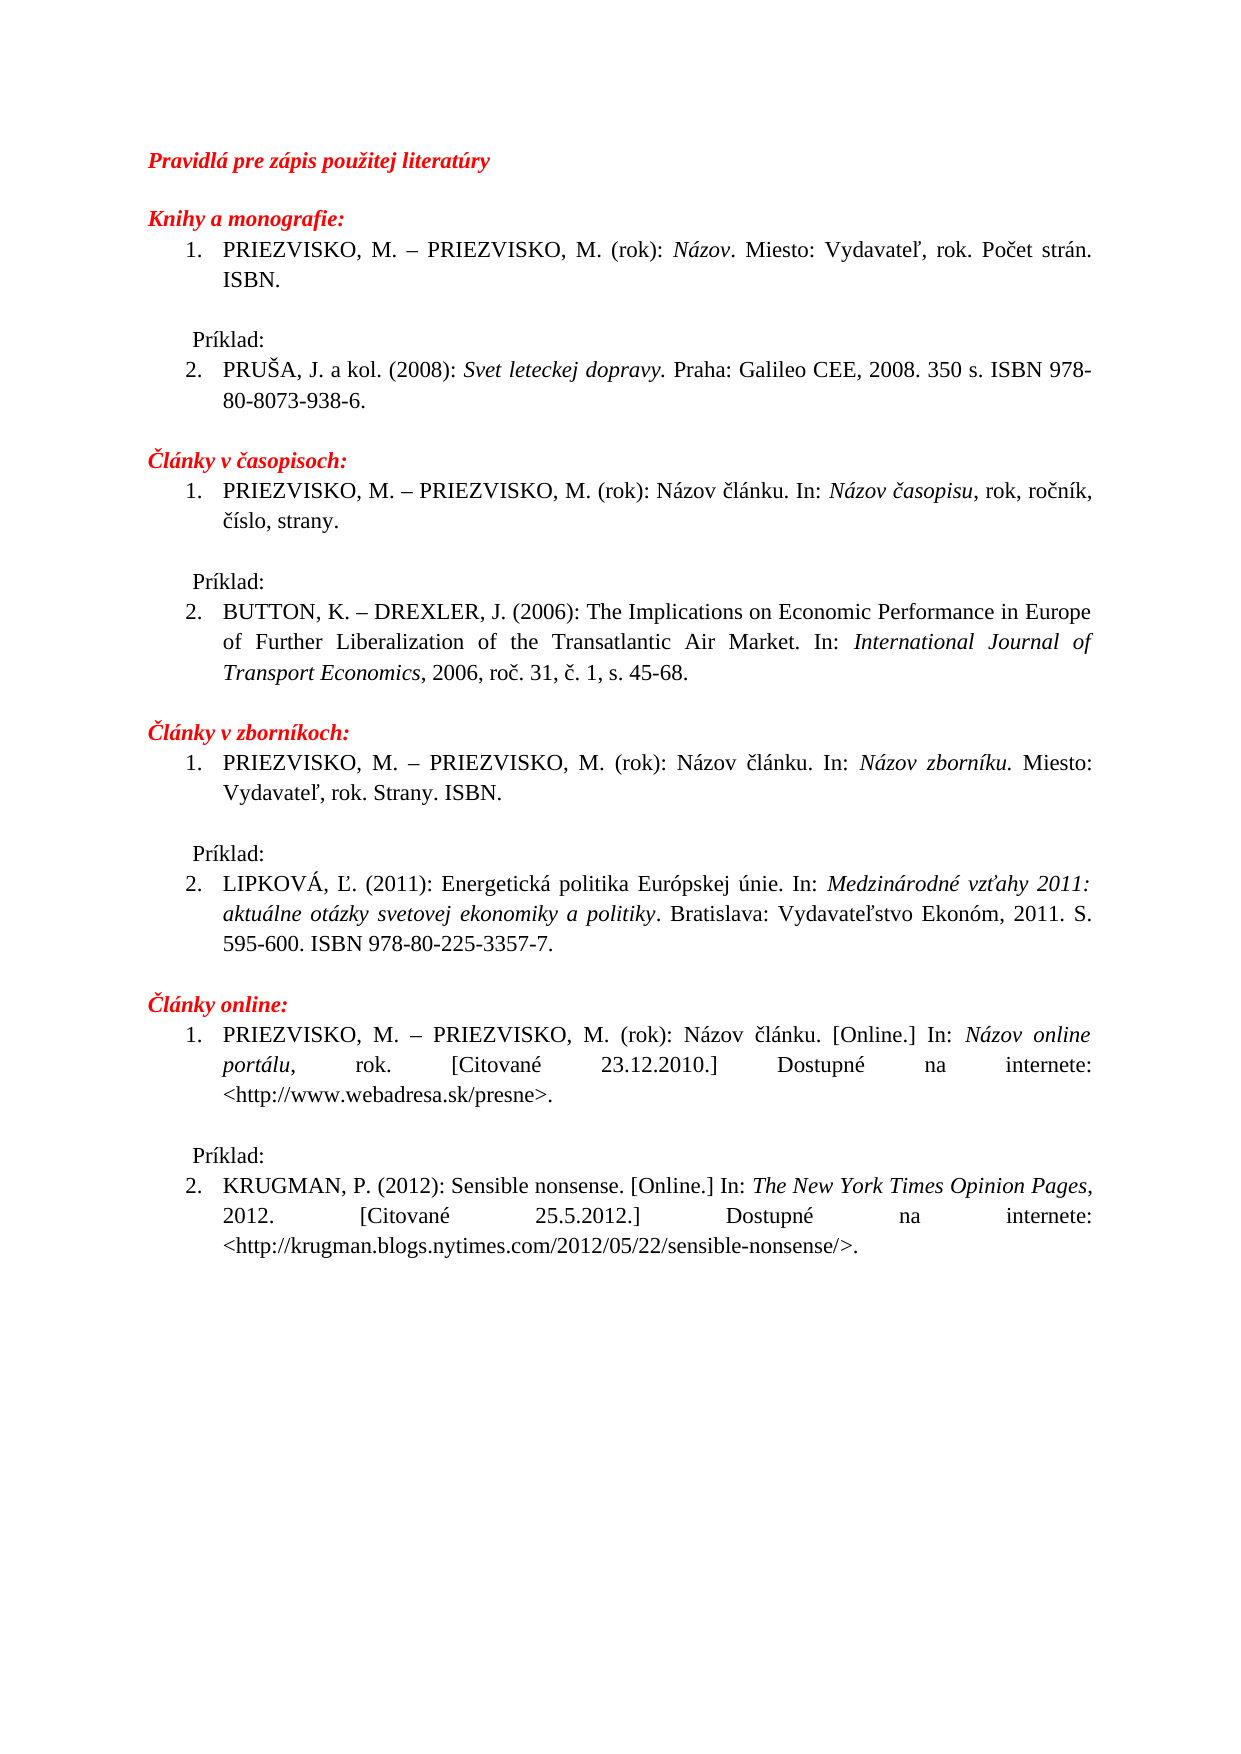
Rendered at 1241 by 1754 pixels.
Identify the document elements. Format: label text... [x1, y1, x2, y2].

text Články v časopisoch: [148, 447, 1093, 473]
list BUTTON, K. – DREXLER, J. (2006): The Implications on Economic Performance in Europe of Further Liberalization of the Transatlantic Air Market. In: International Journal of Transport Economics, 2006, roč. 31, č. 1, s. 45-68. [185, 598, 1093, 685]
text Knihy a monografie: [148, 205, 1093, 232]
text Články v zborníkoch: [148, 719, 1093, 745]
text Príklad: [192, 1142, 1093, 1168]
list PRUŠA, J. a kol. (2008): Svet leteckej dopravy. Praha: Galileo CEE, 2008. 350 s. ISBN 978-80-8073-938-6. [185, 356, 1093, 413]
list PRIEZVISKO, M. – PRIEZVISKO, M. (rok): Názov článku. In: Názov zborníku. Miesto: Vydavateľ, rok. Strany. ISBN. [185, 749, 1093, 806]
list LIPKOVÁ, Ľ. (2011): Energetická politika Európskej únie. In: Medzinárodné vzťahy 2011: aktuálne otázky svetovej ekonomiky a politiky. Bratislava: Vydavateľstvo Ekonóm, 2011. S. 595-600. ISBN 978-80-225-3357-7. [185, 870, 1093, 957]
list PRIEZVISKO, M. – PRIEZVISKO, M. (rok): Názov. Miesto: Vydavateľ, rok. Počet strán. ISBN. [185, 236, 1093, 292]
text Príklad: [192, 568, 1093, 594]
text Príklad: [192, 840, 1093, 866]
list PRIEZVISKO, M. – PRIEZVISKO, M. (rok): Názov článku. [Online.] In: Názov online portálu, rok. [Citované 23.12.2010.] Dostupné na internete: <http://www.webadresa.sk/presne>. [185, 1021, 1093, 1108]
text Články online: [148, 991, 1093, 1017]
text Príklad: [192, 326, 1093, 353]
list KRUGMAN, P. (2012): Sensible nonsense. [Online.] In: The New York Times Opinion Pages, 2012. [Citované 25.5.2012.] Dostupné na internete: <http://krugman.blogs.nytimes.com/2012/05/22/sensible-nonsense/>. [185, 1172, 1093, 1259]
text Pravidlá pre zápis použitej literatúry [148, 148, 1093, 174]
list PRIEZVISKO, M. – PRIEZVISKO, M. (rok): Názov článku. In: Názov časopisu, rok, ročník, číslo, strany. [185, 477, 1093, 534]
